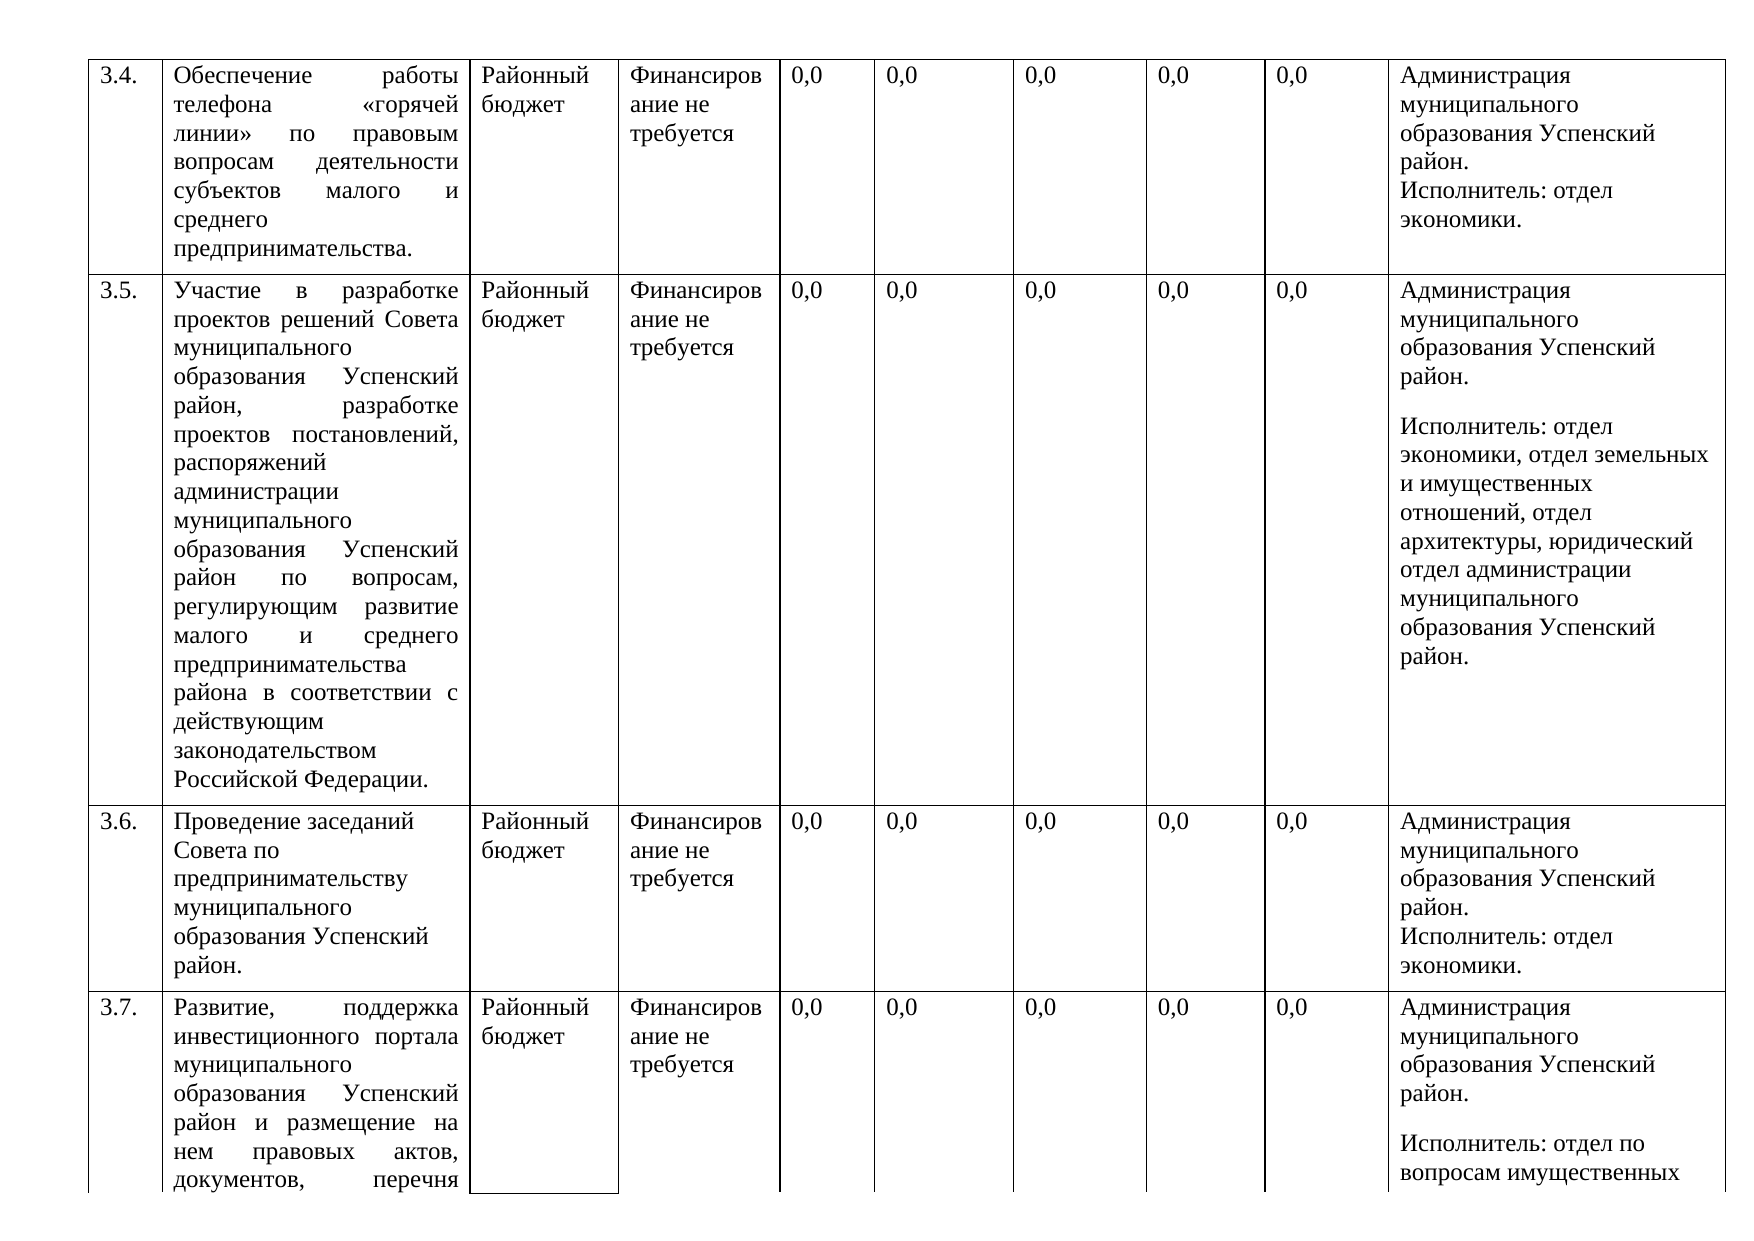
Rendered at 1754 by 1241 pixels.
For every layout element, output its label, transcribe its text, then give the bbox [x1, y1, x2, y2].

table_cell 0,0 [1265, 992, 1389, 1193]
table_cell 0,0 [1146, 992, 1265, 1193]
table_cell 0,0 [875, 992, 1013, 1193]
table_cell 3.6. [89, 806, 162, 991]
table_cell 0,0 [875, 275, 1013, 805]
table_cell 0,0 [1147, 60, 1264, 274]
table_cell Участие в разработке проектов решений Совета муниципального образования Успенский район, разработке проектов постановлений, распоряжений администрации муниципального образования Успенский район по вопросам, регулирующим развитие малого и среднего предпринимательства района в соответствии с действующим законодательством Российской Федерации. [163, 275, 469, 805]
table_cell 0,0 [1014, 275, 1146, 805]
table_cell Финансирование не требуется [619, 806, 779, 991]
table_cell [162, 992, 469, 1193]
table_cell 0,0 [781, 806, 874, 991]
table_cell Проведение заседаний Совета по предпринимательству муниципального образования Успенский район. [163, 806, 469, 991]
table_cell Администрация муниципального образования Успенский район. Исполнитель: отдел экономики. [1389, 806, 1725, 991]
table_cell Районный бюджет [471, 992, 618, 1193]
table_cell Районный бюджет [471, 60, 618, 274]
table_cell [1389, 992, 1726, 1193]
table_cell 3.4. [89, 60, 162, 274]
table_cell 0,0 [780, 992, 875, 1193]
table_cell Районный бюджет [471, 806, 618, 991]
table_cell 0,0 [781, 275, 874, 805]
table_cell Администрация муниципального образования Успенский район. Исполнитель: отдел экономики, отдел земельных и имущественных отношений, отдел архитектуры, юридический отдел администрации муниципального образования Успенский район. [1389, 275, 1725, 805]
table_cell 0,0 [1266, 275, 1388, 805]
table_cell Районный бюджет [471, 275, 618, 805]
table_cell 0,0 [1266, 60, 1388, 274]
table_cell 0,0 [875, 806, 1013, 991]
table_cell 0,0 [1266, 806, 1388, 991]
table_cell 0,0 [1147, 275, 1264, 805]
table_cell 0,0 [781, 60, 874, 274]
table_cell 0,0 [1014, 60, 1146, 274]
table_cell 0,0 [1014, 992, 1146, 1193]
table_cell 0,0 [1147, 806, 1264, 991]
table_cell 0,0 [875, 60, 1013, 274]
table_cell 3.5. [89, 275, 162, 805]
table_cell 0,0 [1014, 806, 1146, 991]
table_cell 3.7. [89, 992, 162, 1193]
table_cell Обеспечение работы телефона «горячей линии» по правовым вопросам деятельности субъектов малого и среднего предпринимательства. [163, 60, 469, 274]
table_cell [619, 992, 780, 1193]
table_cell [619, 60, 779, 274]
table_cell Финансирование не требуется [619, 275, 779, 805]
table_cell Администрация муниципального образования Успенский район. Исполнитель: отдел экономики. [1389, 60, 1725, 274]
